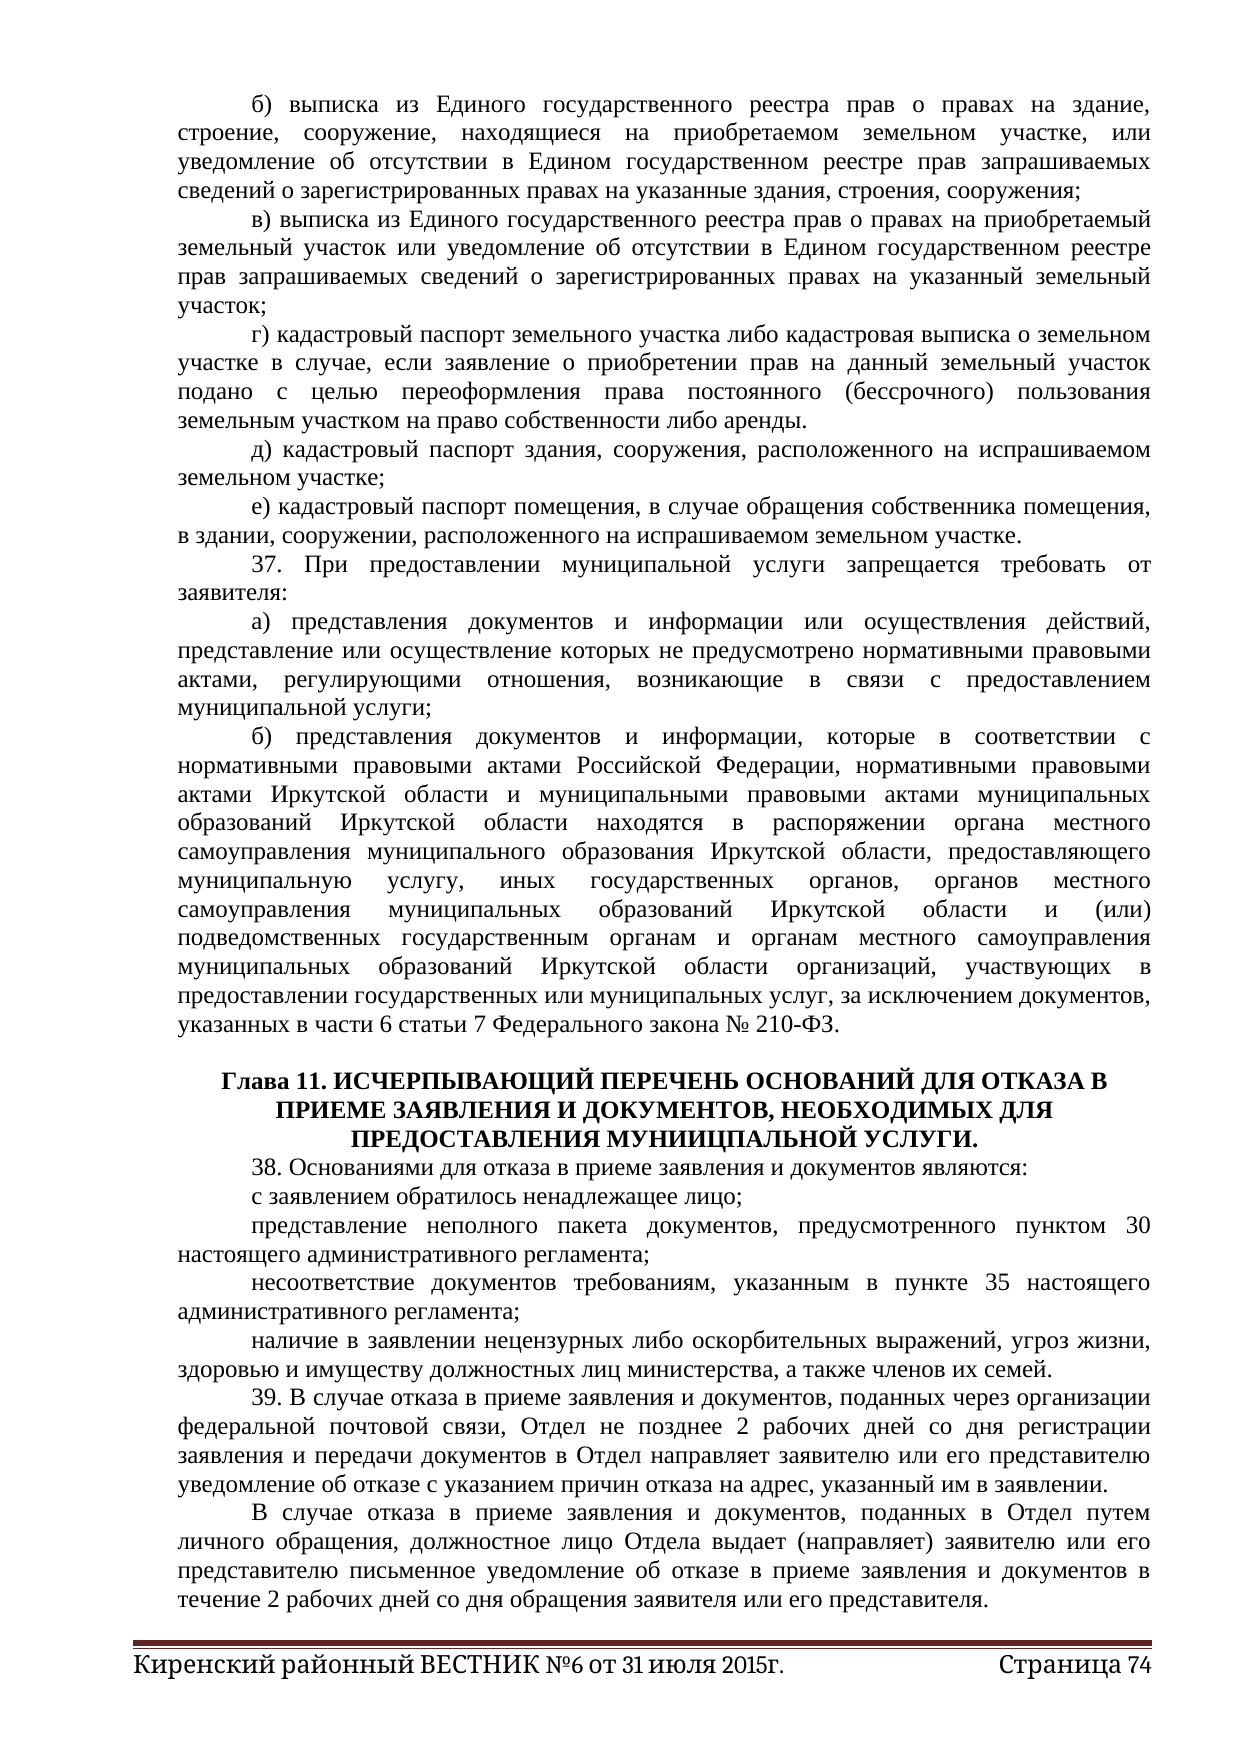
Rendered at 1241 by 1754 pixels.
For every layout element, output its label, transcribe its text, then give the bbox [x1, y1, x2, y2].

text д) кадастровый паспорт здания, сооружения, расположенного на испрашиваемом земельном участке; [177, 434, 1152, 491]
text е) кадастровый паспорт помещения, в случае обращения собственника помещения, в здании, сооружении, расположенного на испрашиваемом земельном участке. [177, 491, 1152, 549]
text несоответствие документов требованиям, указанным в пункте 35 настоящего административного регламента; [177, 1267, 1152, 1325]
text с заявлением обратилось ненадлежащее лицо; [177, 1181, 1152, 1210]
text Глава 11. ИСЧЕРПЫВАЮЩИЙ ПЕРЕЧЕНЬ ОСНОВАНИЙ ДЛЯ ОТКАЗА В ПРИЕМЕ ЗАЯВЛЕНИЯ И ДОКУМЕНТОВ, НЕОБХОДИМЫХ ДЛЯ ПРЕДОСТАВЛЕНИЯ МУНИИЦПАЛЬНОЙ УСЛУГИ. [177, 1066, 1152, 1152]
text 38. Основаниями для отказа в приеме заявления и документов являются: [177, 1152, 1152, 1181]
text В случае отказа в приеме заявления и документов, поданных в Отдел путем личного обращения, должностное лицо Отдела выдает (направляет) заявителю или его представителю письменное уведомление об отказе в приеме заявления и документов в течение 2 рабочих дней со дня обращения заявителя или его представителя. [177, 1497, 1152, 1612]
text наличие в заявлении нецензурных либо оскорбительных выражений, угроз жизни, здоровью и имуществу должностных лиц министерства, а также членов их семей. [177, 1325, 1152, 1382]
text г) кадастровый паспорт земельного участка либо кадастровая выписка о земельном участке в случае, если заявление о приобретении прав на данный земельный участок подано с целью переоформления права постоянного (бессрочного) пользования земельным участком на право собственности либо аренды. [177, 319, 1152, 434]
text в) выписка из Единого государственного реестра прав о правах на приобретаемый земельный участок или уведомление об отсутствии в Едином государственном реестре прав запрашиваемых сведений о зарегистрированных правах на указанный земельный участок; [177, 204, 1152, 319]
text 37. При предоставлении муниципальной услуги запрещается требовать от заявителя: [177, 549, 1152, 606]
text а) представления документов и информации или осуществления действий, представление или осуществление которых не предусмотрено нормативными правовыми актами, регулирующими отношения, возникающие в связи с предоставлением муниципальной услуги; [177, 606, 1152, 721]
text б) выписка из Единого государственного реестра прав о правах на здание, строение, сооружение, находящиеся на приобретаемом земельном участке, или уведомление об отсутствии в Едином государственном реестре прав запрашиваемых сведений о зарегистрированных правах на указанные здания, строения, сооружения; [177, 89, 1152, 204]
text б) представления документов и информации, которые в соответствии с нормативными правовыми актами Российской Федерации, нормативными правовыми актами Иркутской области и муниципальными правовыми актами муниципальных образований Иркутской области находятся в распоряжении органа местного самоуправления муниципального образования Иркутской области, предоставляющего муниципальную услугу, иных государственных органов, органов местного самоуправления муниципальных образований Иркутской области и (или) подведомственных государственным органам и органам местного самоуправления муниципальных образований Иркутской области организаций, участвующих в предоставлении государственных или муниципальных услуг, за исключением документов, указанных в части 6 статьи 7 Федерального закона № 210-ФЗ. [177, 721, 1152, 1037]
text 39. В случае отказа в приеме заявления и документов, поданных через организации федеральной почтовой связи, Отдел не позднее 2 рабочих дней со дня регистрации заявления и передачи документов в Отдел направляет заявителю или его представителю уведомление об отказе с указанием причин отказа на адрес, указанный им в заявлении. [177, 1382, 1152, 1497]
text представление неполного пакета документов, предусмотренного пунктом 30 настоящего административного регламента; [177, 1210, 1152, 1267]
